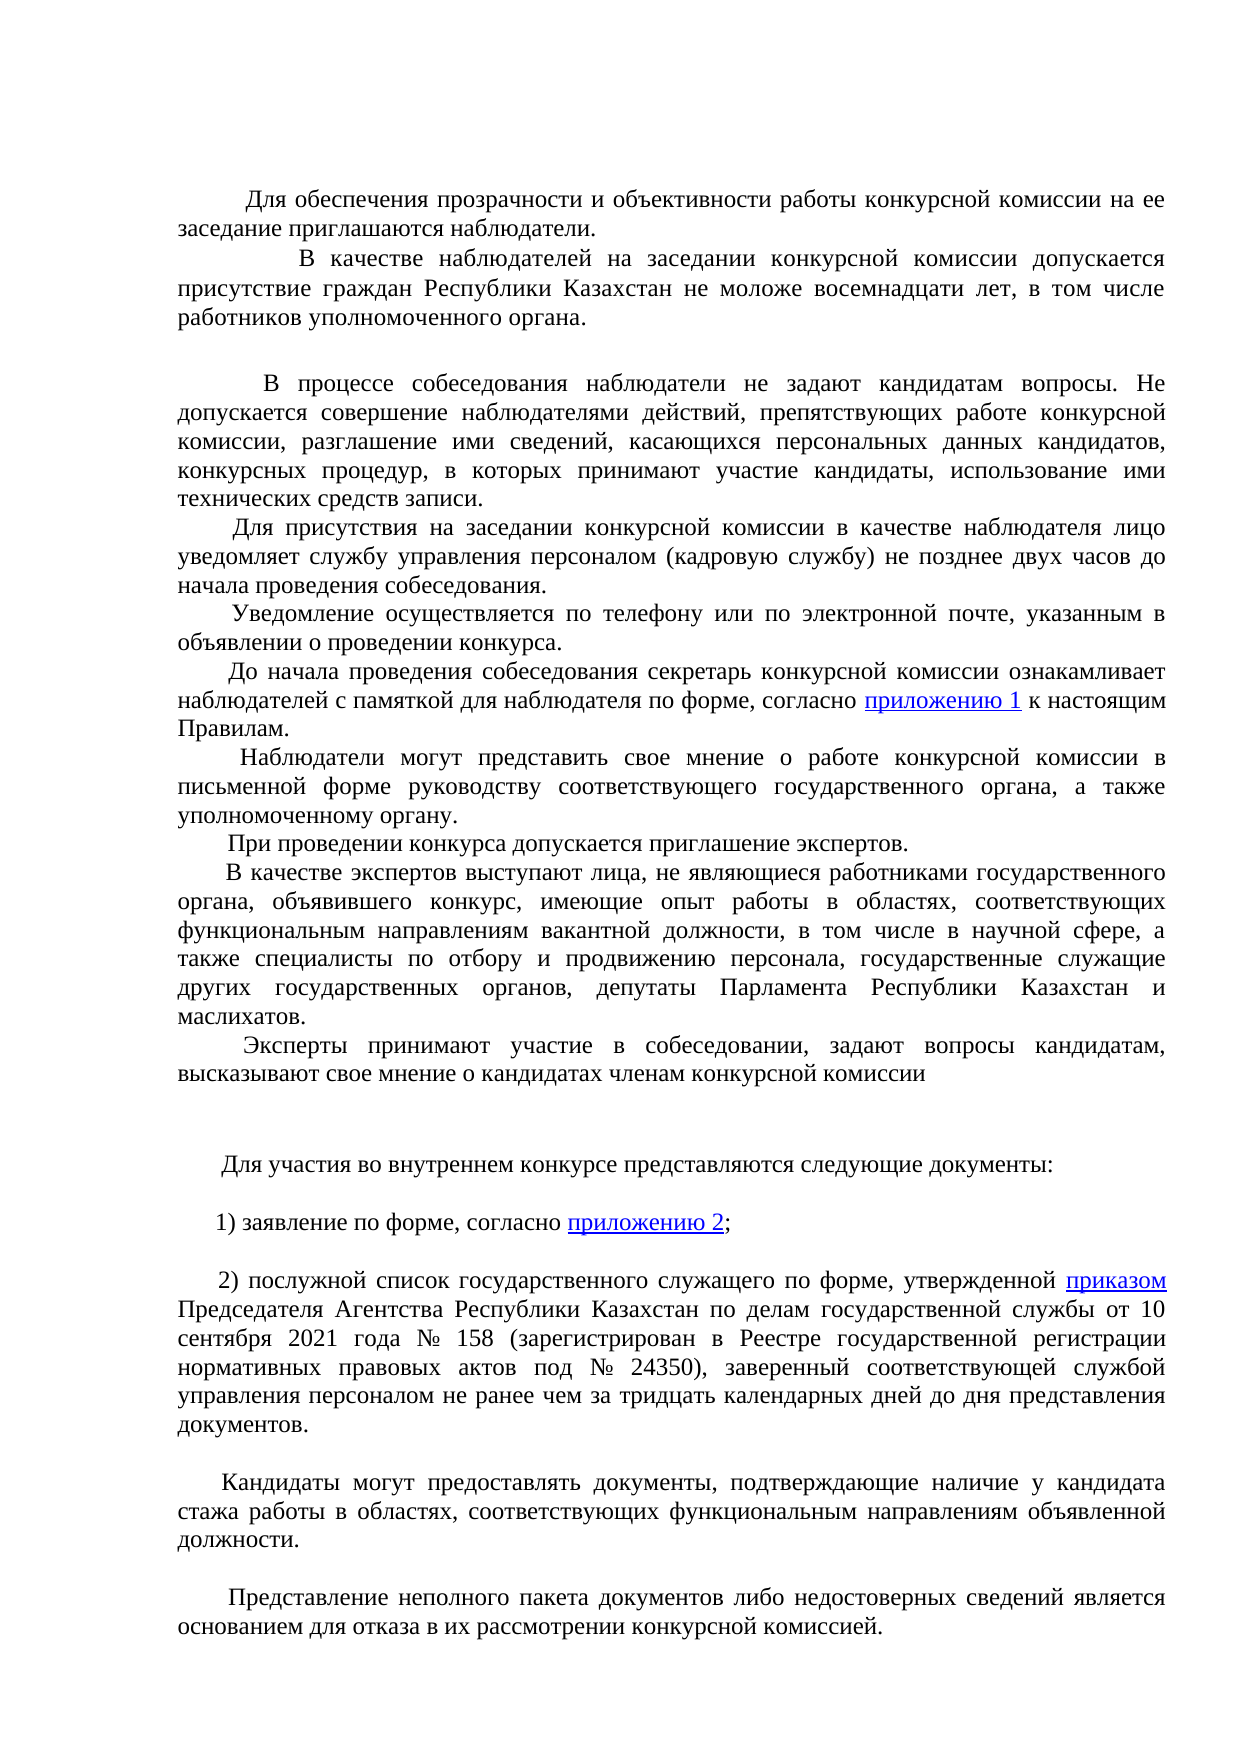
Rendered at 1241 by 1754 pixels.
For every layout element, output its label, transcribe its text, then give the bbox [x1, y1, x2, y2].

text Для обеспечения прозрачности и объективности работы конкурсной комиссии на ее заседание приглашаются наблюдатели. [177, 184, 1167, 242]
text Для участия во внутреннем конкурсе представляются следующие документы: [177, 1149, 1167, 1178]
text Уведомление осуществляется по телефону или по электронной почте, указанным в объявлении о проведении конкурса. [177, 598, 1167, 656]
text В процессе собеседования наблюдатели не задают кандидатам вопросы. Не допускается совершение наблюдателями действий, препятствующих работе конкурсной комиссии, разглашение ими сведений, касающихся персональных данных кандидатов, конкурсных процедур, в которых принимают участие кандидаты, использование ими технических средств записи. [177, 368, 1167, 512]
text В качестве экспертов выступают лица, не являющиеся работниками государственного органа, объявившего конкурс, имеющие опыт работы в областях, соответствующих функциональным направлениям вакантной должности, в том числе в научной сфере, а также специалисты по отбору и продвижению персонала, государственные служащие других государственных органов, депутаты Парламента Республики Казахстан и маслихатов. [177, 857, 1167, 1030]
text Кандидаты могут предоставлять документы, подтверждающие наличие у кандидата стажа работы в областях, соответствующих функциональным направлениям объявленной должности. [177, 1467, 1167, 1553]
text 2) послужной список государственного служащего по форме, утвержденной приказом Председателя Агентства Республики Казахстан по делам государственной службы от 10 сентября 2021 года № 158 (зарегистрирован в Реестре государственной регистрации нормативных правовых актов под № 24350), заверенный соответствующей службой управления персоналом не ранее чем за тридцать календарных дней до дня представления документов. [177, 1265, 1167, 1438]
text При проведении конкурса допускается приглашение экспертов. [177, 828, 1167, 857]
text 1) заявление по форме, согласно приложению 2; [177, 1207, 1167, 1236]
text Эксперты принимают участие в собеседовании, задают вопросы кандидатам, высказывают свое мнение о кандидатах членам конкурсной комиссии [177, 1030, 1167, 1087]
text Для присутствия на заседании конкурсной комиссии в качестве наблюдателя лицо уведомляет службу управления персоналом (кадровую службу) не позднее двух часов до начала проведения собеседования. [177, 512, 1167, 598]
text Представление неполного пакета документов либо недостоверных сведений является основанием для отказа в их рассмотрении конкурсной комиссией. [177, 1582, 1167, 1640]
text До начала проведения собеседования секретарь конкурсной комиссии ознакамливает наблюдателей с памяткой для наблюдателя по форме, согласно приложению 1 к настоящим Правилам. [177, 656, 1167, 742]
text В качестве наблюдателей на заседании конкурсной комиссии допускается присутствие граждан Республики Казахстан не моложе восемнадцати лет, в том числе работников уполномоченного органа. [177, 242, 1167, 331]
text Наблюдатели могут представить свое мнение о работе конкурсной комиссии в письменной форме руководству соответствующего государственного органа, а также уполномоченному органу. [177, 742, 1167, 828]
